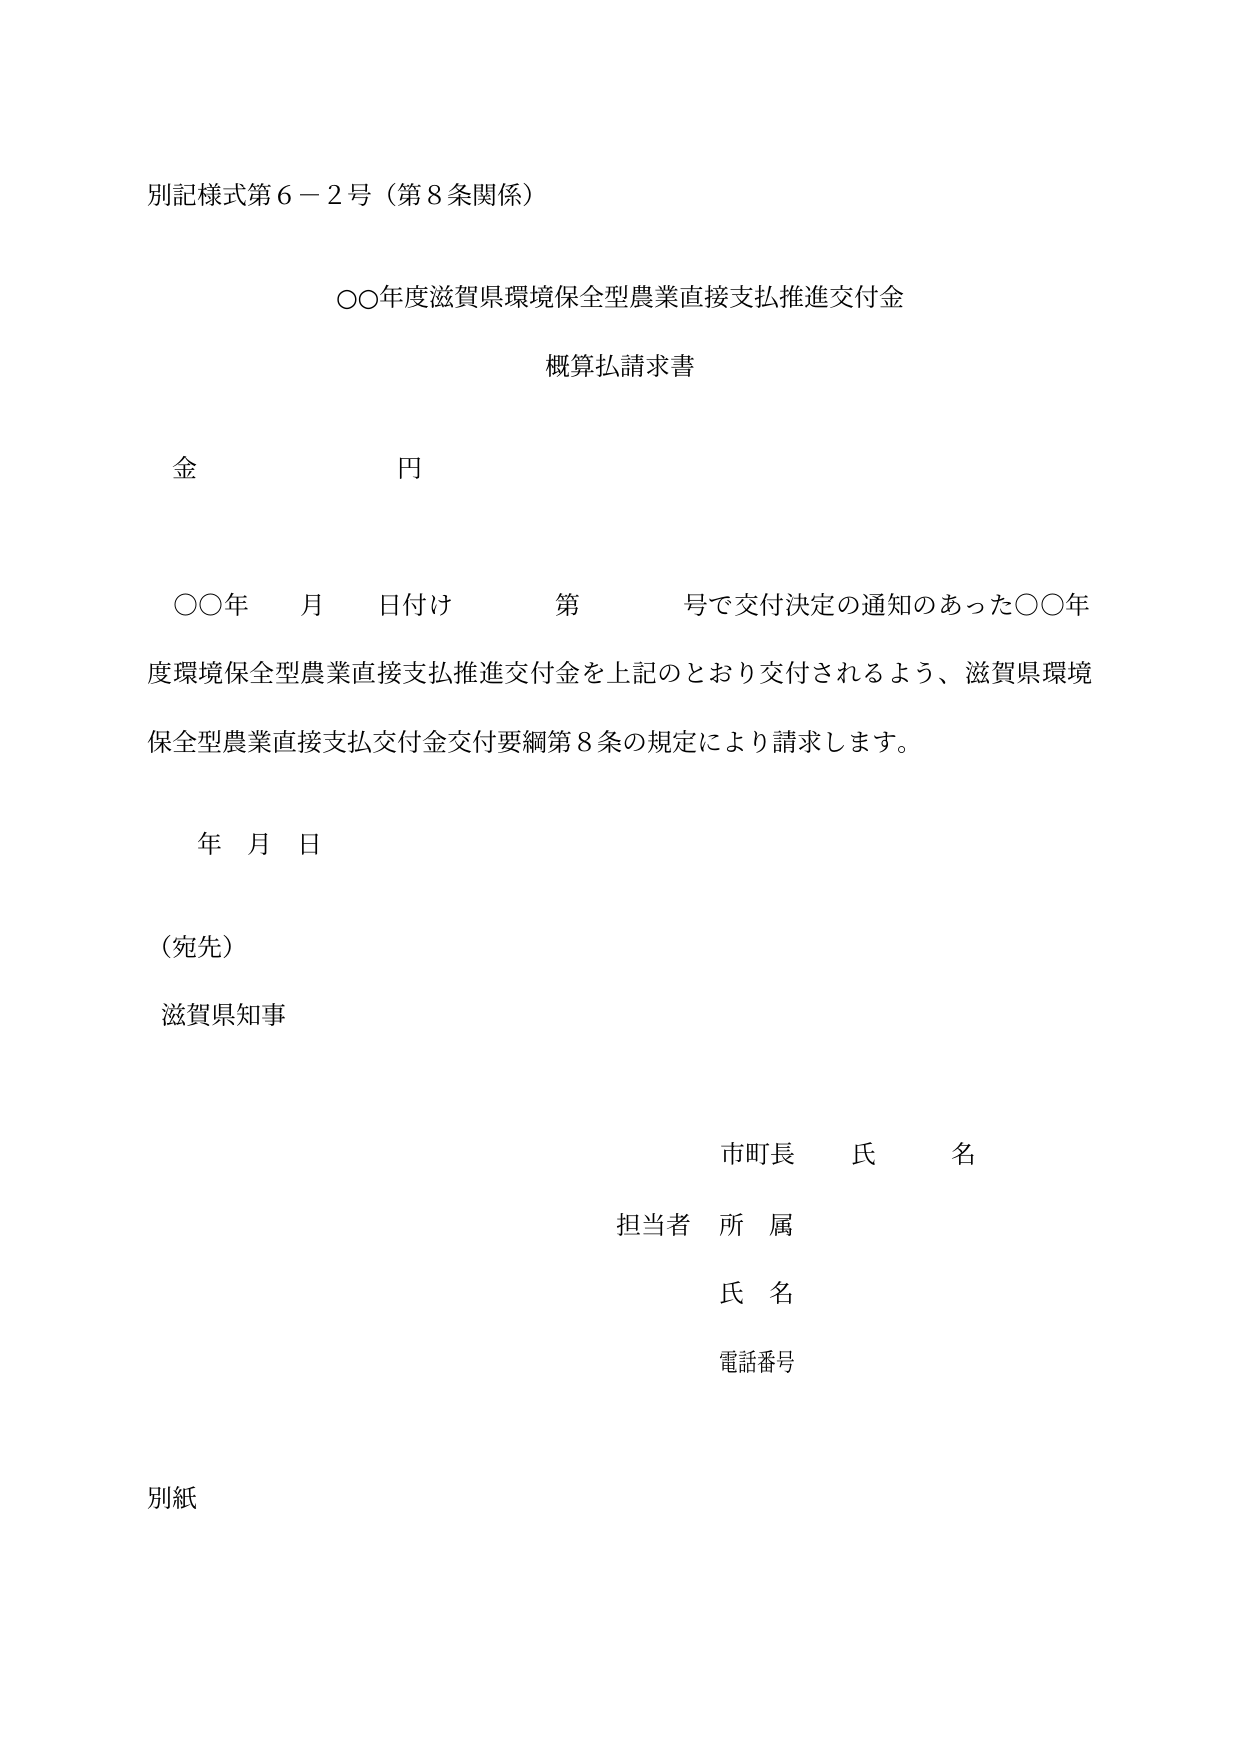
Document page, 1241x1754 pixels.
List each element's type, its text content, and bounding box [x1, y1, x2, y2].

text （宛先） [148, 911, 1092, 979]
text 概算払請求書 [148, 330, 1092, 399]
text 年 月 日 [148, 809, 1092, 877]
table_cell 所 属 氏 名 電話番号 [708, 1190, 1091, 1395]
text 別記様式第６－２号（第８条関係） [148, 159, 1092, 228]
text 別紙 [148, 1463, 1092, 1531]
text 滋賀県知事 [148, 979, 1092, 1048]
table_cell 担当者 [605, 1190, 708, 1395]
text ○○年 月 日付け 第 号で交付決定の通知のあった○○年度環境保全型農業直接支払推進交付金を上記のとおり交付されるよう、滋賀県環境保全型農業直接支払交付金交付要綱第８条の規定により請求します。 [148, 569, 1092, 774]
text 金 円 [148, 433, 1092, 501]
table_header 市町長 氏 名 [605, 1116, 1091, 1190]
text ○○年度滋賀県環境保全型農業直接支払推進交付金 [148, 262, 1092, 330]
